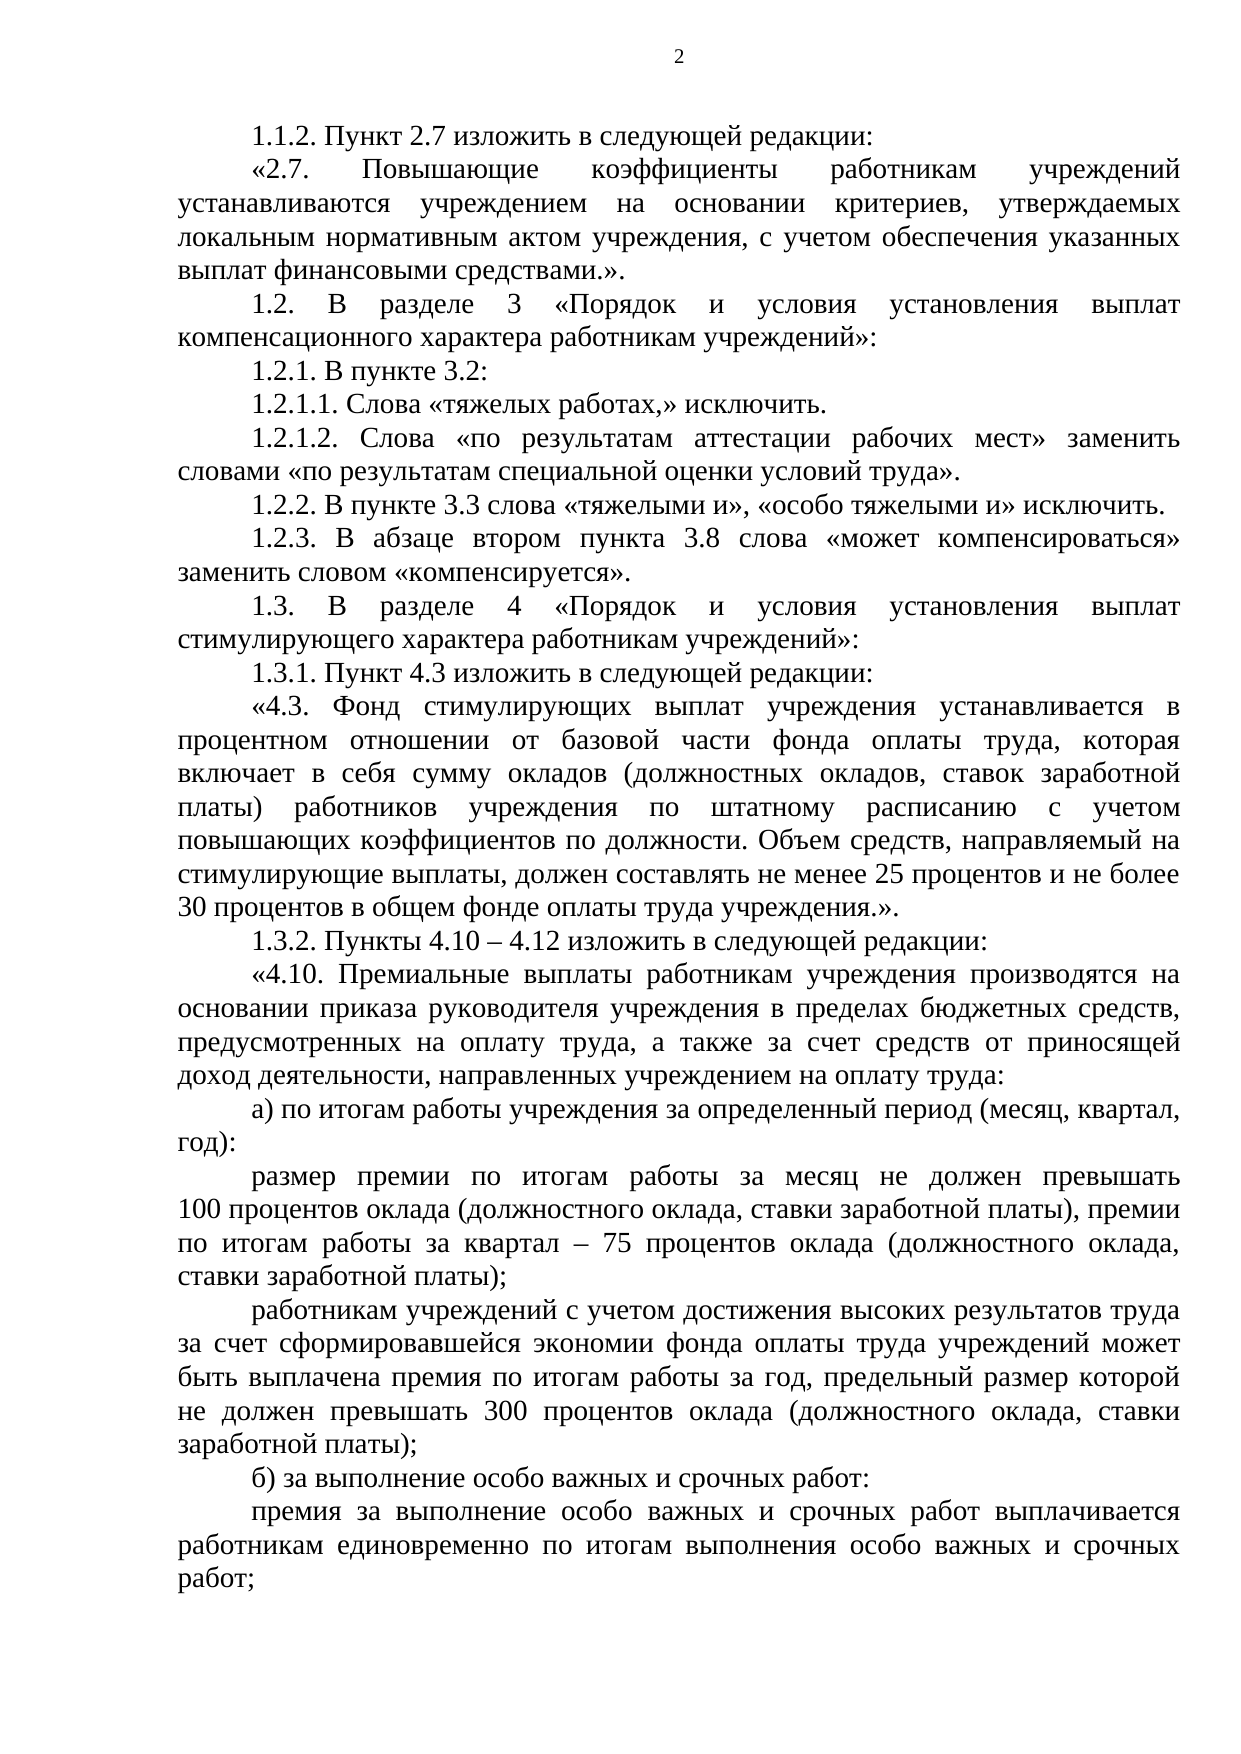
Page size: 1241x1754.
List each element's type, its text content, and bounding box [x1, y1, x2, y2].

text работникам учреждений с учетом достижения высоких результатов труда за счет сформировавшейся экономии фонда оплаты труда учреждений может быть выплачена премия по итогам работы за год, предельный размер которой не должен превышать 300 процентов оклада (должностного оклада, ставки заработной платы); [177, 1292, 1181, 1460]
text 1.3.2. Пункты 4.10 – 4.12 изложить в следующей редакции: [251, 923, 1181, 957]
text премия за выполнение особо важных и срочных работ выплачивается работникам единовременно по итогам выполнения особо важных и срочных работ; [177, 1493, 1181, 1594]
text 1.3. В разделе 4 «Порядок и условия установления выплат стимулирующего характера работникам учреждений»: [177, 588, 1181, 655]
text «2.7. Повышающие коэффициенты работникам учреждений устанавливаются учреждением на основании критериев, утверждаемых локальным нормативным актом учреждения, с учетом обеспечения указанных выплат финансовыми средствами.». [177, 152, 1181, 286]
text «4.3. Фонд стимулирующих выплат учреждения устанавливается в процентном отношении от базовой части фонда оплаты труда, которая включает в себя сумму окладов (должностных окладов, ставок заработной платы) работников учреждения по штатному расписанию с учетом повышающих коэффициентов по должности. Объем средств, направляемый на стимулирующие выплаты, должен составлять не менее 25 процентов и не более 30 процентов в общем фонде оплаты труда учреждения.». [177, 688, 1181, 923]
text 1.2.3. В абзаце втором пункта 3.8 слова «может компенсироваться» заменить словом «компенсируется». [177, 521, 1181, 588]
text 1.2.1.1. Слова «тяжелых работах,» исключить. [177, 386, 1181, 420]
text 1.2.2. В пункте 3.3 слова «тяжелыми и», «особо тяжелыми и» исключить. [177, 487, 1181, 521]
text 1.2.1. В пункте 3.2: [177, 353, 1181, 386]
text 1.3.1. Пункт 4.3 изложить в следующей редакции: [251, 655, 1181, 688]
text 1.2.1.2. Слова «по результатам аттестации рабочих мест» заменить словами «по результатам специальной оценки условий труда». [177, 420, 1181, 487]
text б) за выполнение особо важных и срочных работ: [177, 1460, 1181, 1493]
text «4.10. Премиальные выплаты работникам учреждения производятся на основании приказа руководителя учреждения в пределах бюджетных средств, предусмотренных на оплату труда, а также за счет средств от приносящей доход деятельности, направленных учреждением на оплату труда: [177, 957, 1181, 1091]
text размер премии по итогам работы за месяц не должен превышать 100 процентов оклада (должностного оклада, ставки заработной платы), премии по итогам работы за квартал – 75 процентов оклада (должностного оклада, ставки заработной платы); [177, 1158, 1181, 1292]
text а) по итогам работы учреждения за определенный период (месяц, квартал, год): [177, 1091, 1181, 1158]
text 1.1.2. Пункт 2.7 изложить в следующей редакции: [177, 118, 1181, 152]
text 1.2. В разделе 3 «Порядок и условия установления выплат компенсационного характера работникам учреждений»: [177, 286, 1181, 353]
